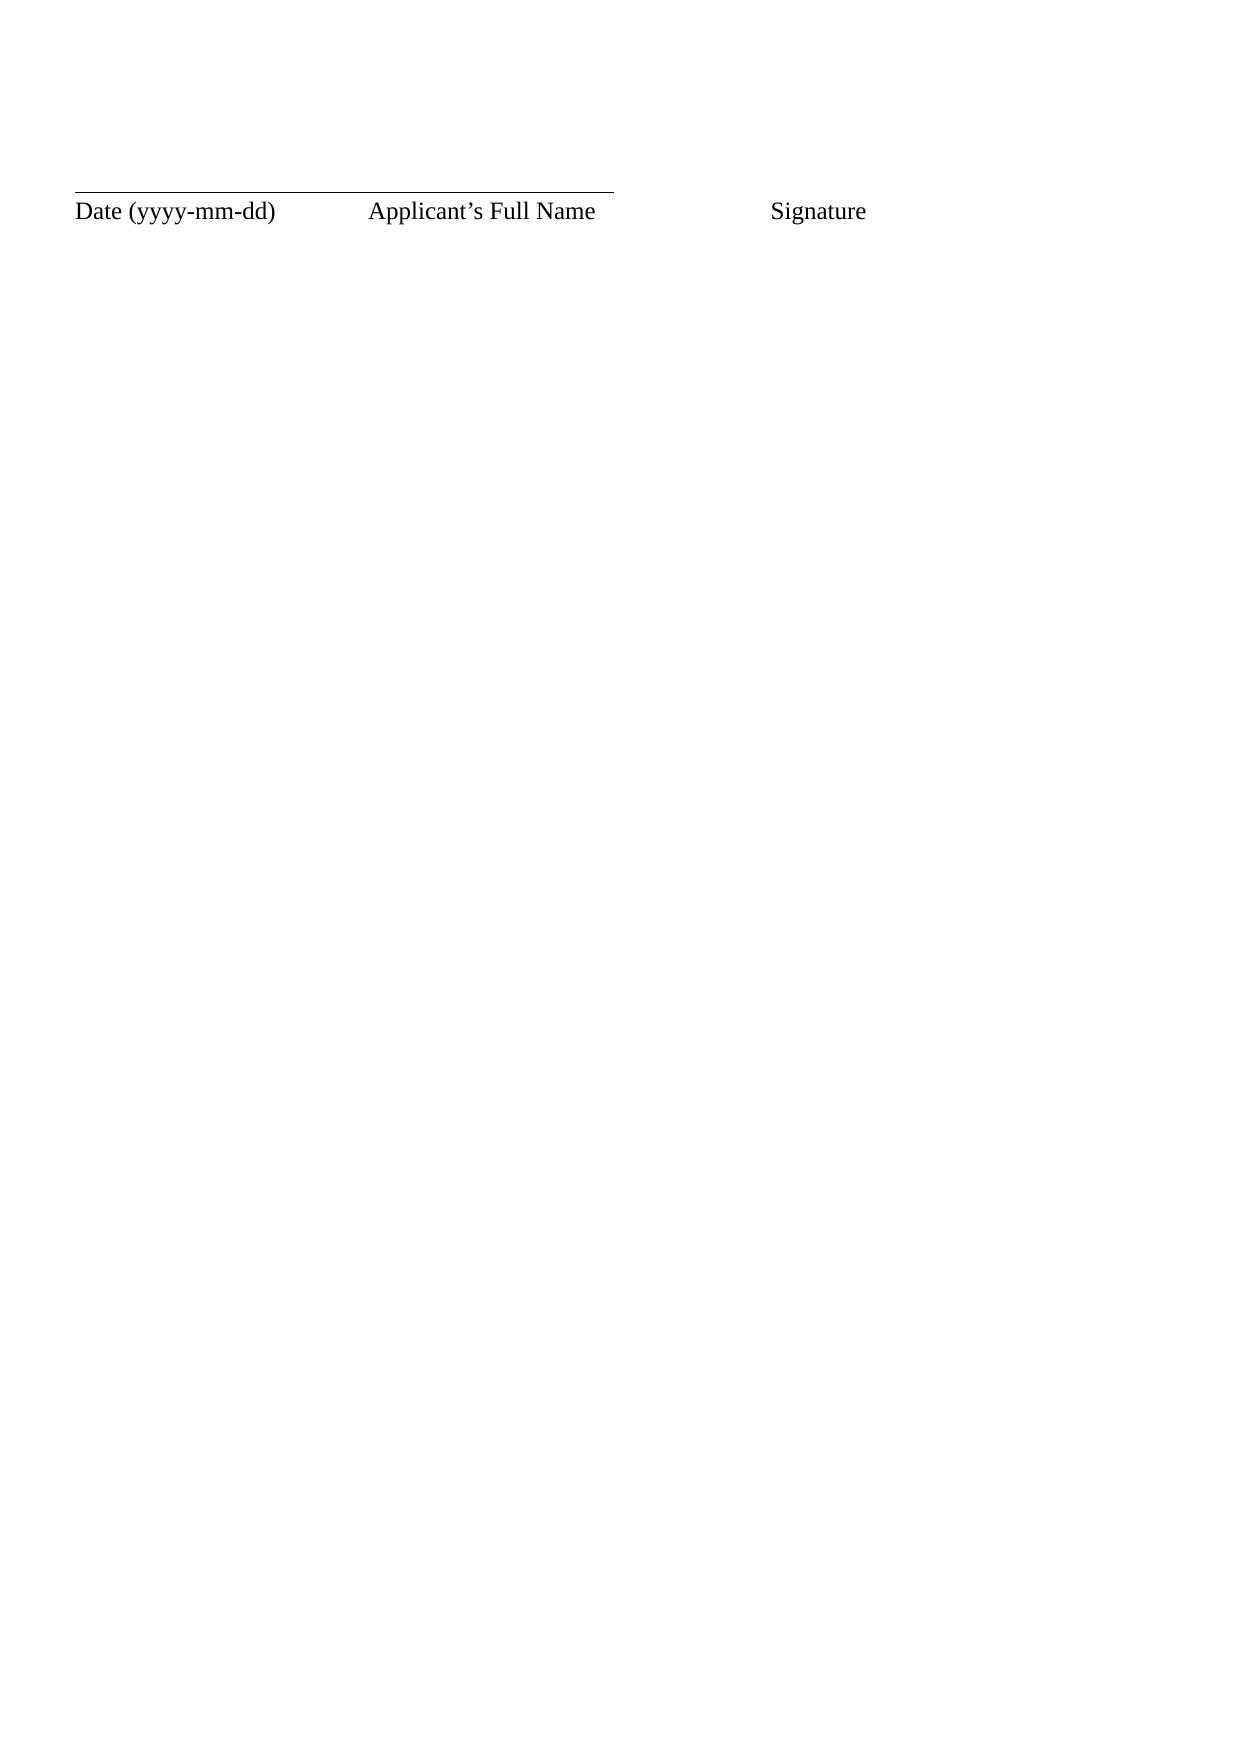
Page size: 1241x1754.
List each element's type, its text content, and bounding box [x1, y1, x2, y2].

text Date (yyyy-mm-dd) Applicant’s Full Name Signature [75, 196, 1165, 225]
